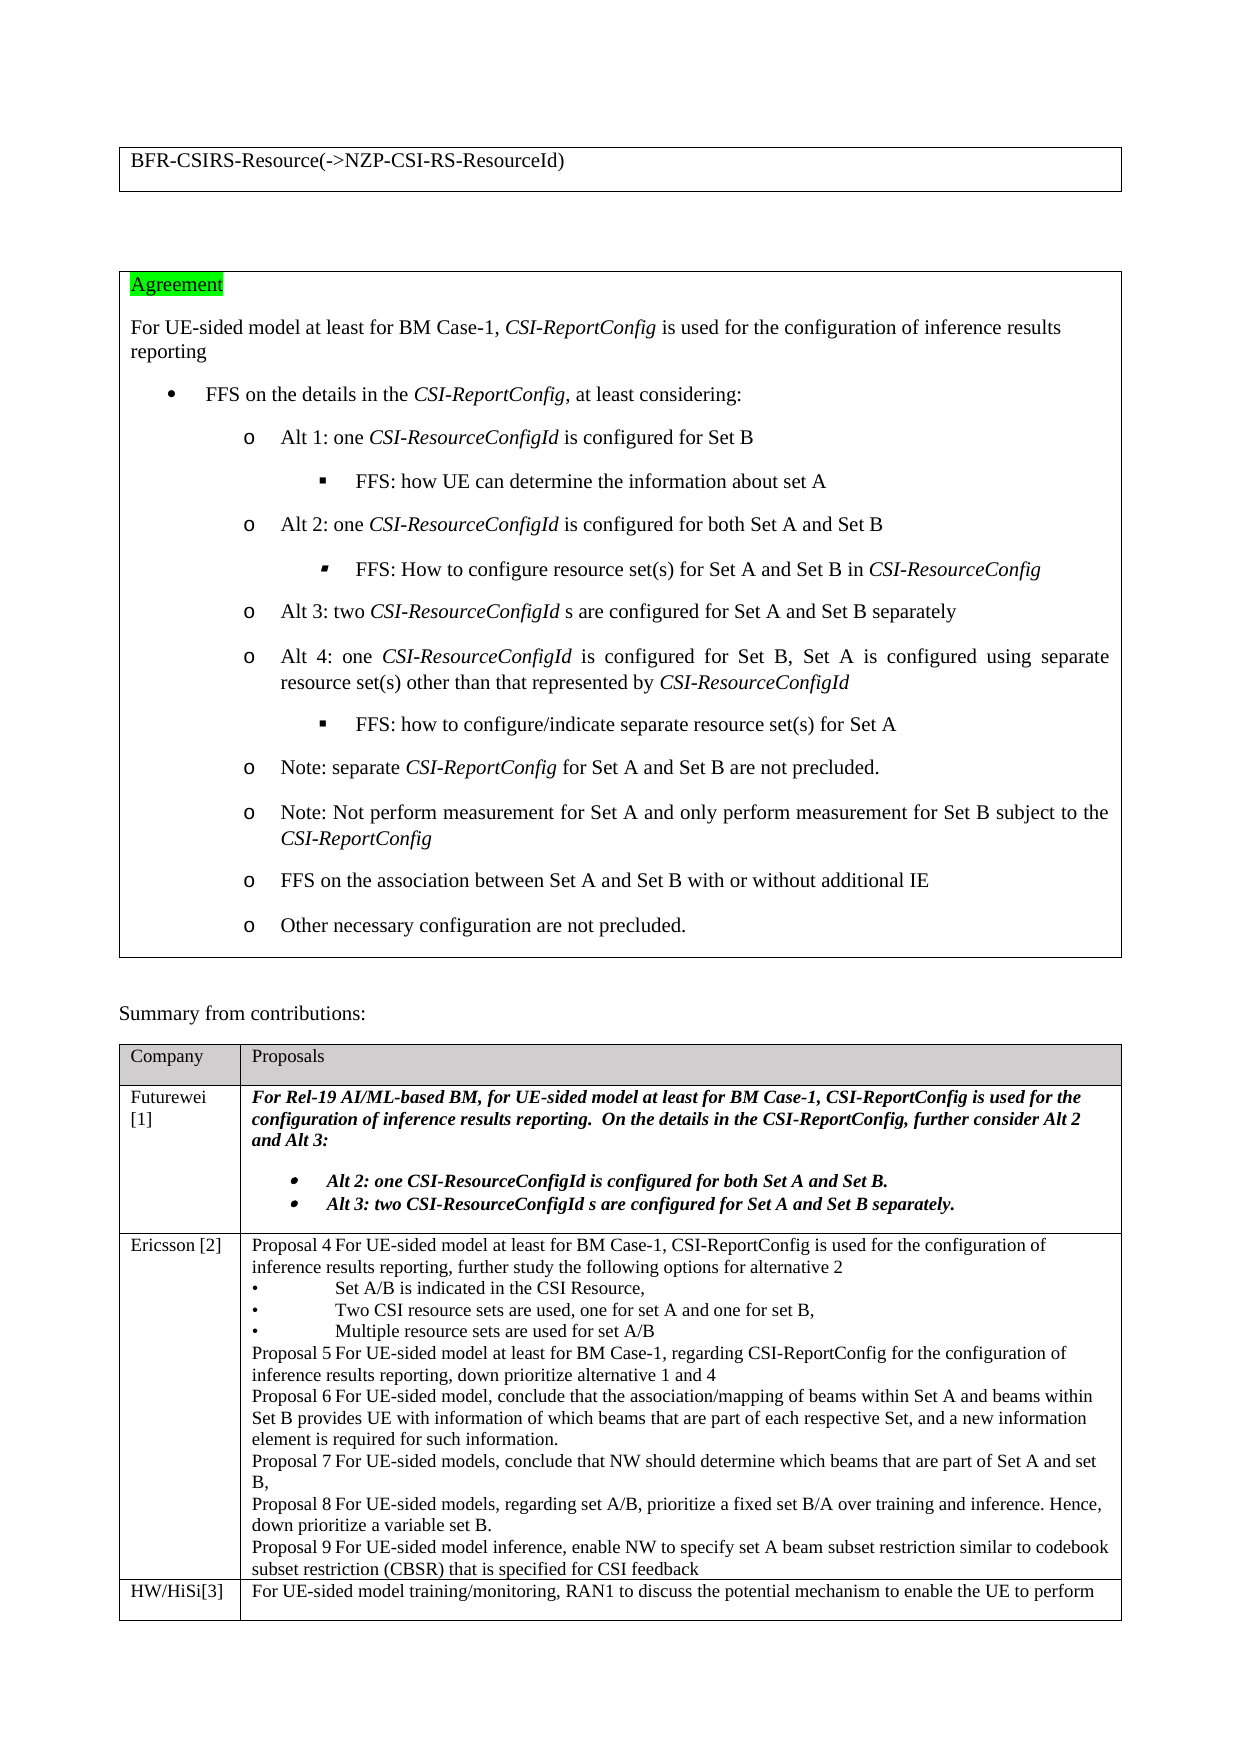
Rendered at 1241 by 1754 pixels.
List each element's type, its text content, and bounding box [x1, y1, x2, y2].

table_header Company [120, 1045, 240, 1085]
table_header Proposals [241, 1045, 1121, 1085]
table_header Agreement For UE-sided model at least for BM Case-1, CSI-ReportConfig is used for the configuration of inference results reporting FFS on the details in the CSI-ReportConfig, at least considering: Alt 1: one CSI-ResourceConfigId is configured for Set B FFS: how UE can determine the information about set A Alt 2: one CSI-ResourceConfigId is configured for both Set A and Set B FFS: How to configure resource set(s) for Set A and Set B in CSI-ResourceConfig Alt 3: two CSI-ResourceConfigId s are configured for Set A and Set B separately Alt 4: one CSI-ResourceConfigId is configured for Set B, Set A is configured using separate resource set(s) other than that represented by CSI-ResourceConfigId FFS: how to configure/indicate separate resource set(s) for Set A Note: separate CSI-ReportConfig for Set A and Set B are not precluded. Note: Not perform measurement for Set A and only perform measurement for Set B subject to the CSI-ReportConfig FFS on the association between Set A and Set B with or without additional IE Other necessary configuration are not precluded. [120, 272, 1121, 957]
text Summary from contributions: [118, 1001, 1122, 1025]
table_cell HW/HiSi[3] [120, 1580, 240, 1620]
table_cell Futurewei [1] [120, 1086, 240, 1233]
table_cell Proposal 4 For UE-sided model at least for BM Case-1, CSI-ReportConfig is used for the configuration of inference results reporting, further study the following options for alternative 2 • Set A/B is indicated in the CSI Resource, • Two CSI resource sets are used, one for set A and one for set B, • Multiple resource sets are used for set A/B Proposal 5 For UE-sided model at least for BM Case-1, regarding CSI-ReportConfig for the configuration of inference results reporting, down prioritize alternative 1 and 4 Proposal 6 For UE-sided model, conclude that the association/mapping of beams within Set A and beams within Set B provides UE with information of which beams that are part of each respective Set, and a new information element is required for such information. Proposal 7 For UE-sided models, conclude that NW should determine which beams that are part of Set A and set B, Proposal 8 For UE-sided models, regarding set A/B, prioritize a fixed set B/A over training and inference. Hence, down prioritize a variable set B. Proposal 9 For UE-sided model inference, enable NW to specify set A beam subset restriction similar to codebook subset restriction (CBSR) that is specified for CSI feedback [241, 1234, 1121, 1579]
table_cell Ericsson [2] [120, 1234, 240, 1579]
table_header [120, 148, 1121, 191]
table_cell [241, 1580, 1121, 1620]
table_cell For Rel-19 AI/ML-based BM, for UE-sided model at least for BM Case-1, CSI-ReportConfig is used for the configuration of inference results reporting. On the details in the CSI-ReportConfig, further consider Alt 2 and Alt 3: Alt 2: one CSI-ResourceConfigId is configured for both Set A and Set B. Alt 3: two CSI-ResourceConfigId s are configured for Set A and Set B separately. [241, 1086, 1121, 1233]
